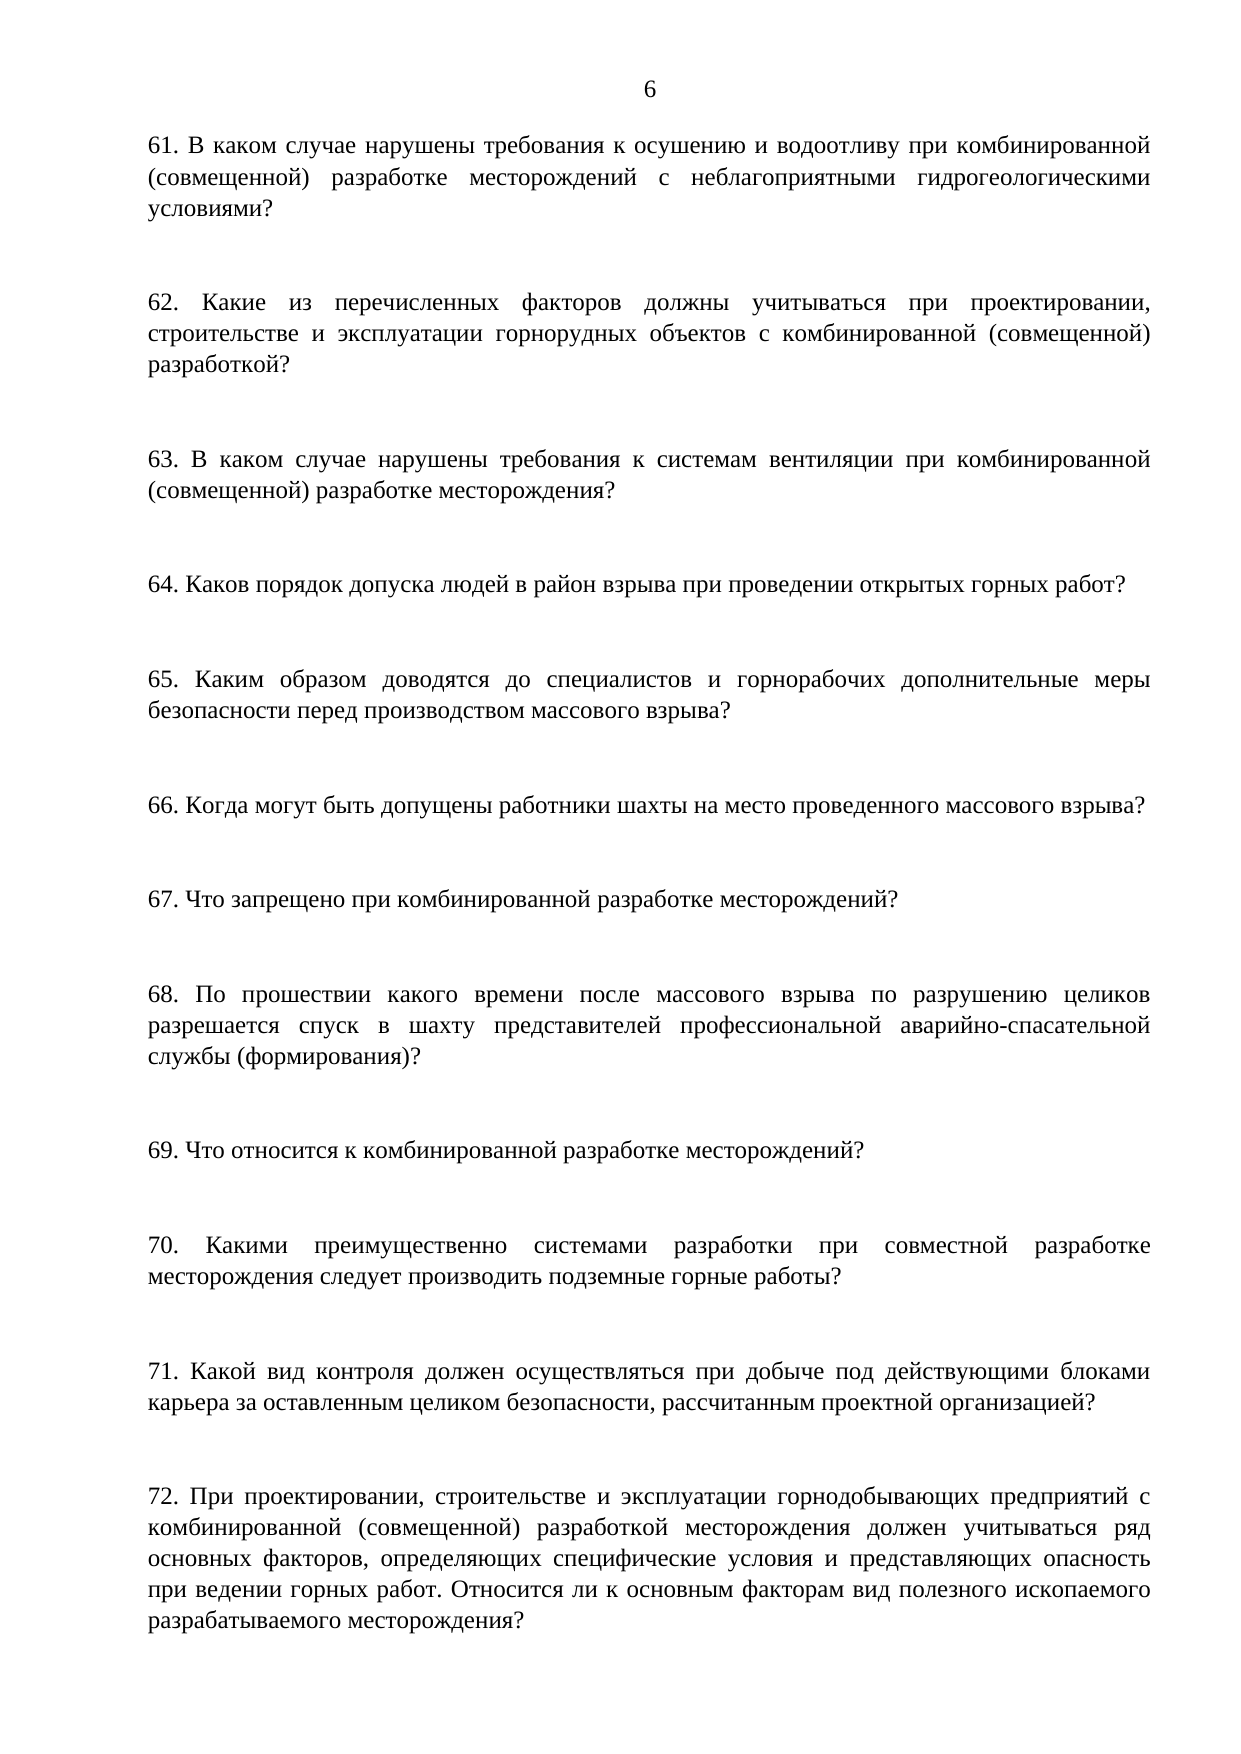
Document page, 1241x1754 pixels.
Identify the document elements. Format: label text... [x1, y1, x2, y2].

text 67. Что запрещено при комбинированной разработке месторождений? [148, 884, 1152, 913]
text 64. Каков порядок допуска людей в район взрыва при проведении открытых горных работ? [148, 569, 1152, 598]
text 71. Какой вид контроля должен осуществляться при добыче под действующими блоками карьера за оставленным целиком безопасности, рассчитанным проектной организацией? [148, 1356, 1152, 1416]
text 70. Какими преимущественно системами разработки при совместной разработке месторождения следует производить подземные горные работы? [148, 1230, 1152, 1290]
text 69. Что относится к комбинированной разработке месторождений? [148, 1136, 1152, 1164]
text 61. В каком случае нарушены требования к осушению и водоотливу при комбинированной (совмещенной) разработке месторождений с неблагоприятными гидрогеологическими условиями? [148, 131, 1152, 221]
text 62. Какие из перечисленных факторов должны учитываться при проектировании, строительстве и эксплуатации горнорудных объектов с комбинированной (совмещенной) разработкой? [148, 287, 1152, 378]
text 68. По прошествии какого времени после массового взрыва по разрушению целиков разрешается спуск в шахту представителей профессиональной аварийно-спасательной службы (формирования)? [148, 979, 1152, 1070]
text 72. При проектировании, строительстве и эксплуатации горнодобывающих предприятий с комбинированной (совмещенной) разработкой месторождения должен учитываться ряд основных факторов, определяющих специфические условия и представляющих опасность при ведении горных работ. Относится ли к основным факторам вид полезного ископаемого разрабатываемого месторождения? [148, 1481, 1152, 1634]
text 63. В каком случае нарушены требования к системам вентиляции при комбинированной (совмещенной) разработке месторождения? [148, 444, 1152, 504]
text 65. Каким образом доводятся до специалистов и горнорабочих дополнительные меры безопасности перед производством массового взрыва? [148, 664, 1152, 724]
text 66. Когда могут быть допущены работники шахты на место проведенного массового взрыва? [148, 790, 1152, 818]
